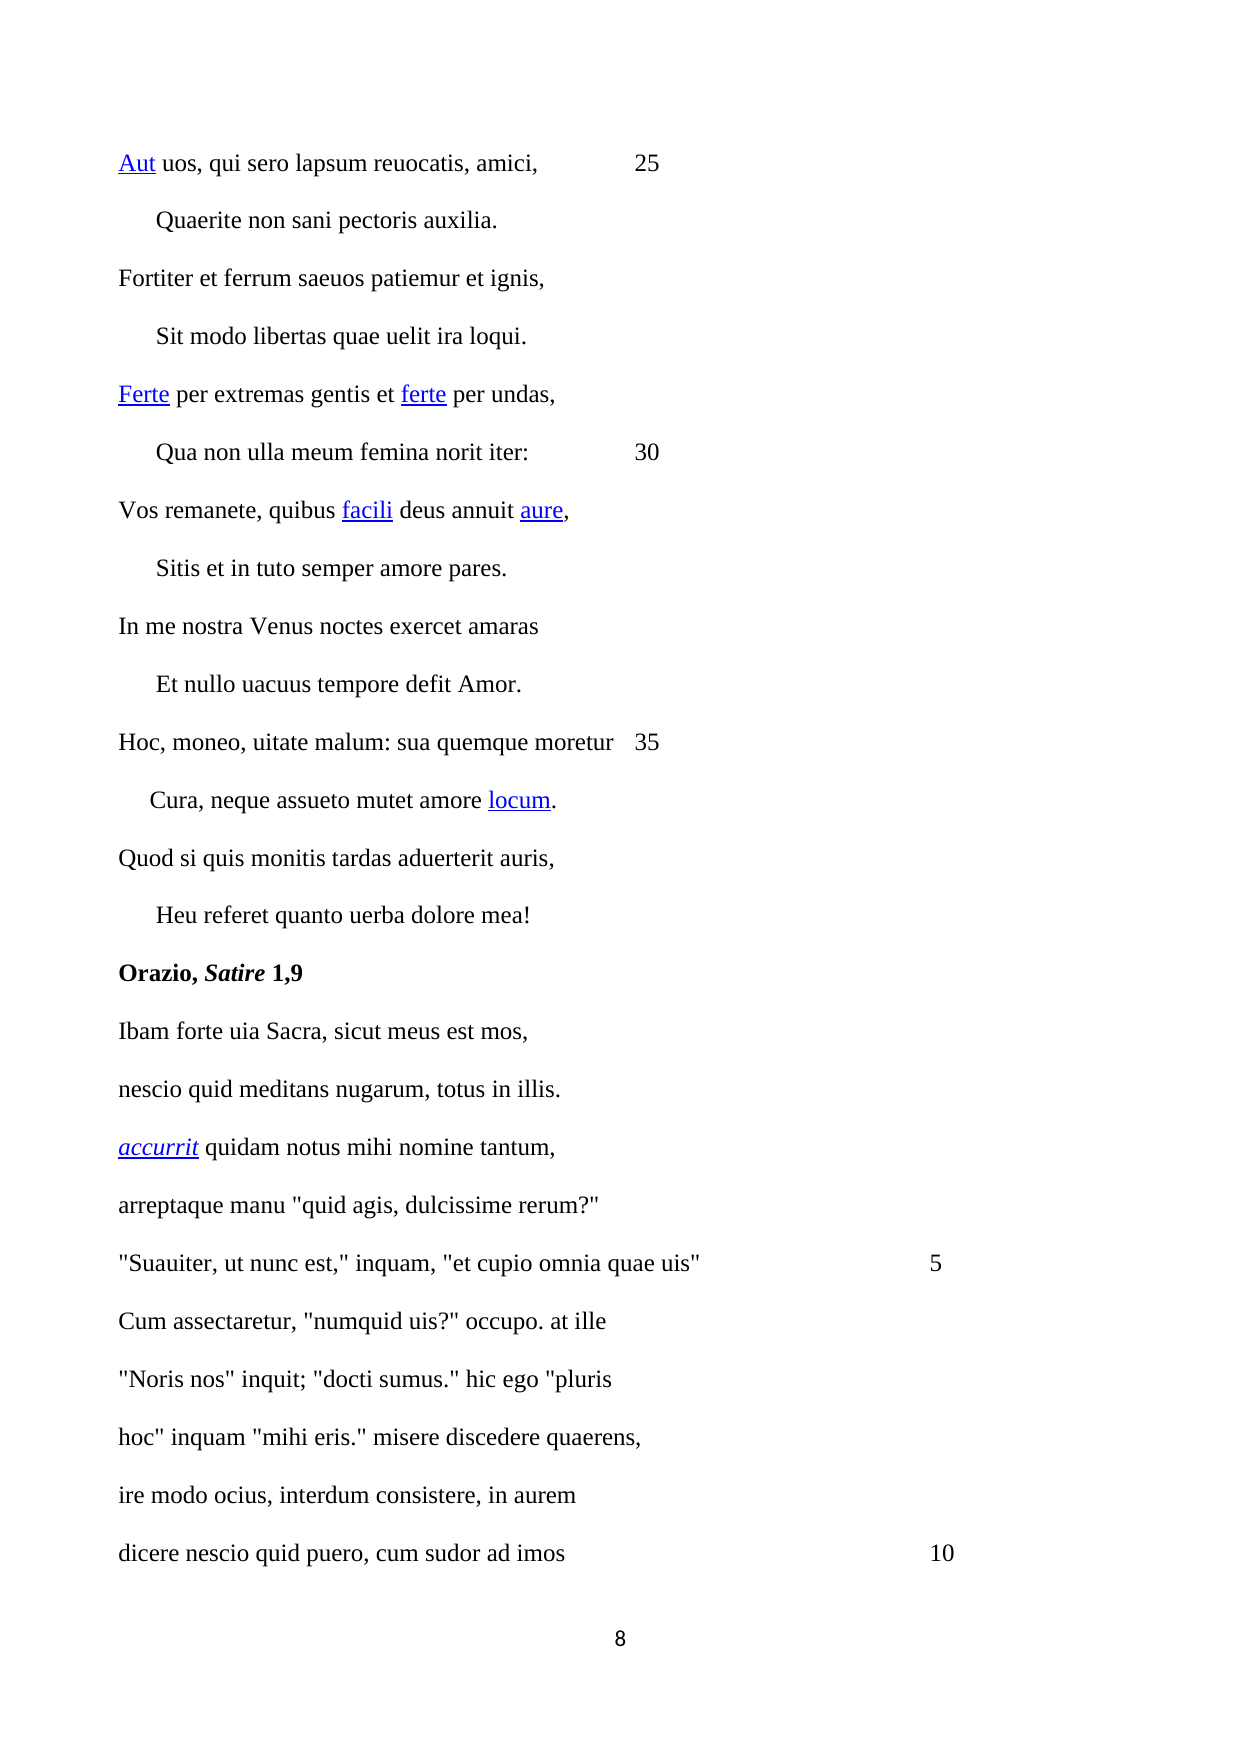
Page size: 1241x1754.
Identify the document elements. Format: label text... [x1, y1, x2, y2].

text Fortiter et ferrum saeuos patiemur et ignis, [118, 263, 1122, 292]
text hoc" inquam "mihi eris." misere discedere quaerens, [118, 1422, 1122, 1451]
text Sit modo libertas quae uelit ira loqui. [118, 321, 1122, 350]
text Ibam forte uia Sacra, sicut meus est mos, [118, 1016, 1122, 1045]
text "Noris nos" inquit; "docti sumus." hic ego "pluris [118, 1364, 1122, 1393]
text Cura, neque assueto mutet amore locum. [118, 785, 1122, 813]
text Et nullo uacuus tempore defit Amor. [118, 669, 1122, 698]
text Orazio, Satire 1,9 [118, 958, 1122, 987]
text Heu referet quanto uerba dolore mea! [118, 901, 1122, 929]
text Vos remanete, quibus facili deus annuit aure, [118, 495, 1122, 524]
text arreptaque manu "quid agis, dulcissime rerum?" [118, 1190, 1122, 1219]
text nescio quid meditans nugarum, totus in illis. [118, 1074, 1122, 1103]
text Ferte per extremas gentis et ferte per undas, [118, 379, 1122, 408]
text accurrit quidam notus mihi nomine tantum, [118, 1132, 1122, 1161]
text Sitis et in tuto semper amore pares. [118, 553, 1122, 582]
text "Suauiter, ut nunc est," inquam, "et cupio omnia quae uis" 5 [118, 1248, 1122, 1277]
text Cum assectaretur, "numquid uis?" occupo. at ille [118, 1306, 1122, 1335]
text Quod si quis monitis tardas aduerterit auris, [118, 843, 1122, 871]
text Hoc, moneo, uitate malum: sua quemque moretur 35 [118, 727, 1122, 756]
text Quaerite non sani pectoris auxilia. [118, 206, 1122, 234]
text ire modo ocius, interdum consistere, in aurem [118, 1480, 1122, 1508]
text In me nostra Venus noctes exercet amaras [118, 611, 1122, 640]
text Aut uos, qui sero lapsum reuocatis, amici, 25 [118, 148, 1122, 176]
text Qua non ulla meum femina norit iter: 30 [118, 437, 1122, 466]
text dicere nescio quid puero, cum sudor ad imos 10 [118, 1538, 1122, 1566]
